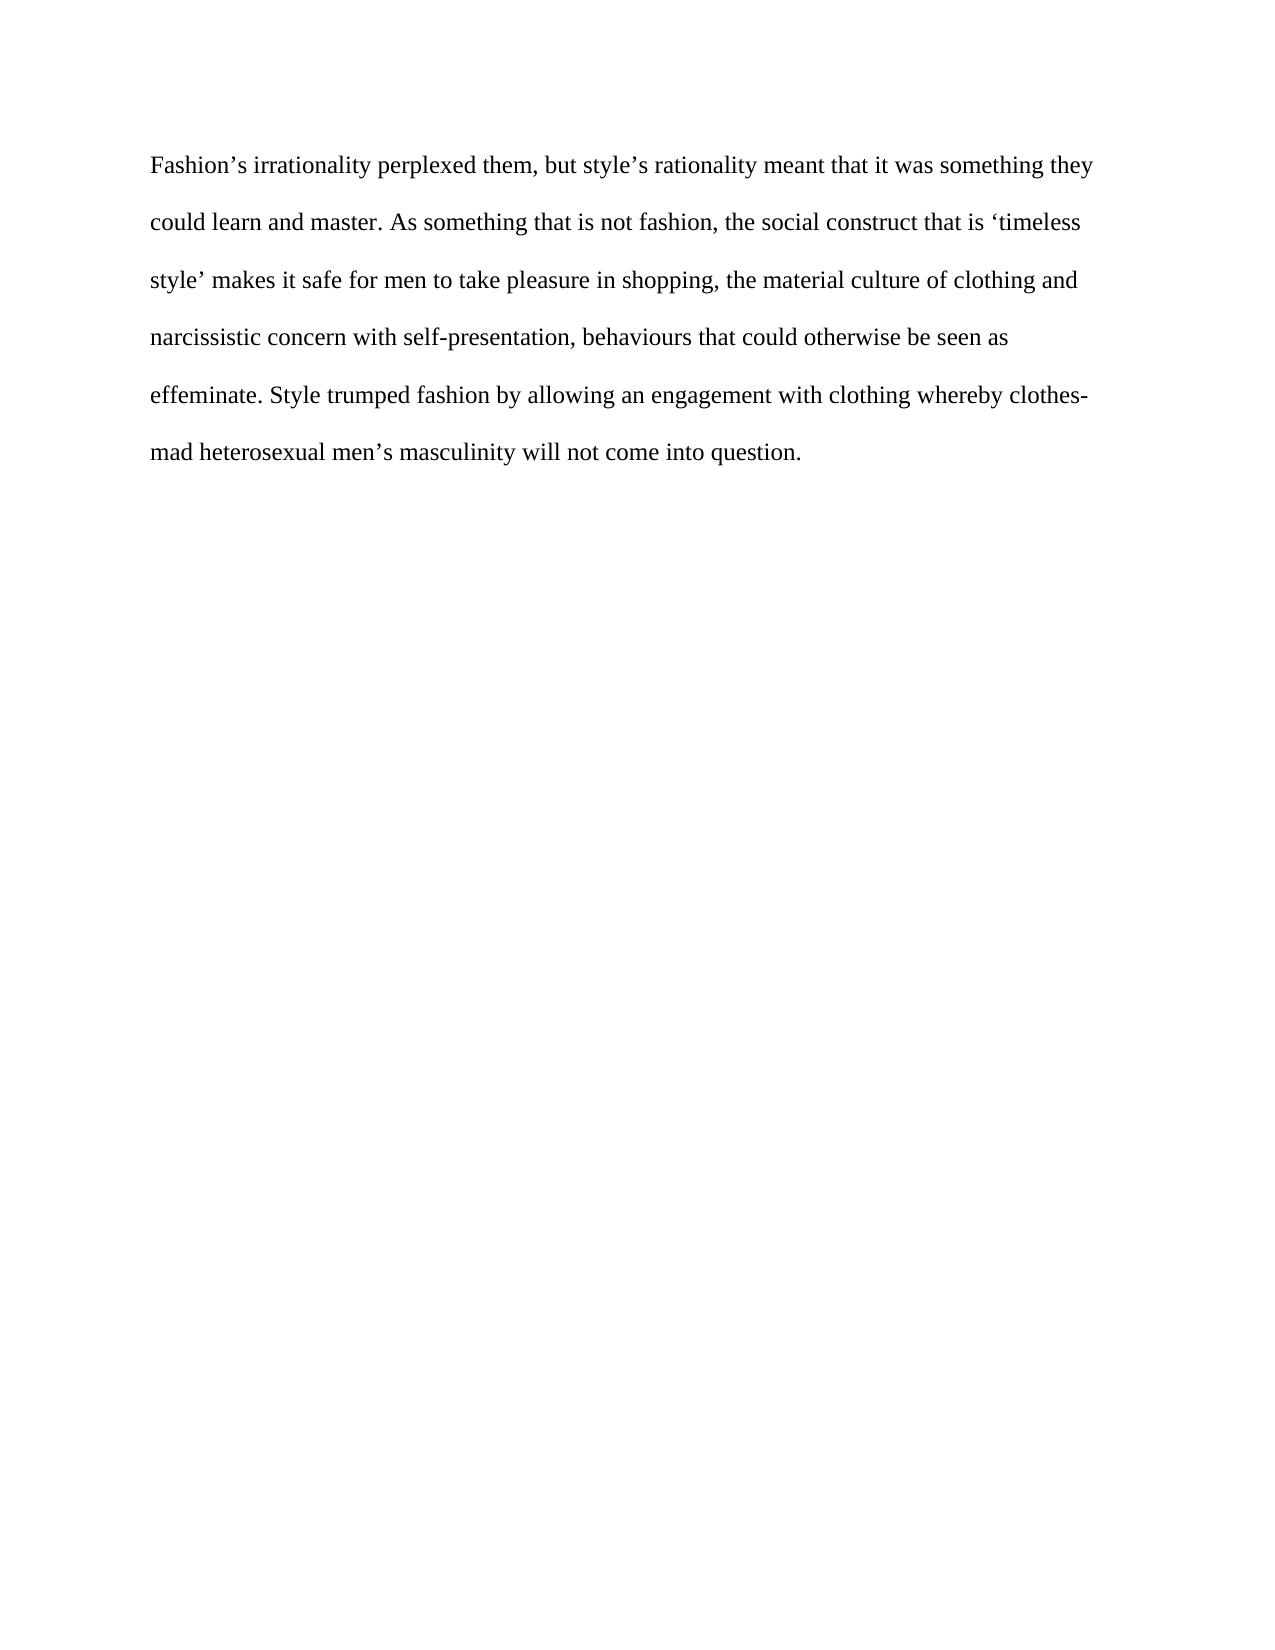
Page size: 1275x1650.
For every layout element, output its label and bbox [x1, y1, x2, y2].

text [150, 150, 1125, 466]
